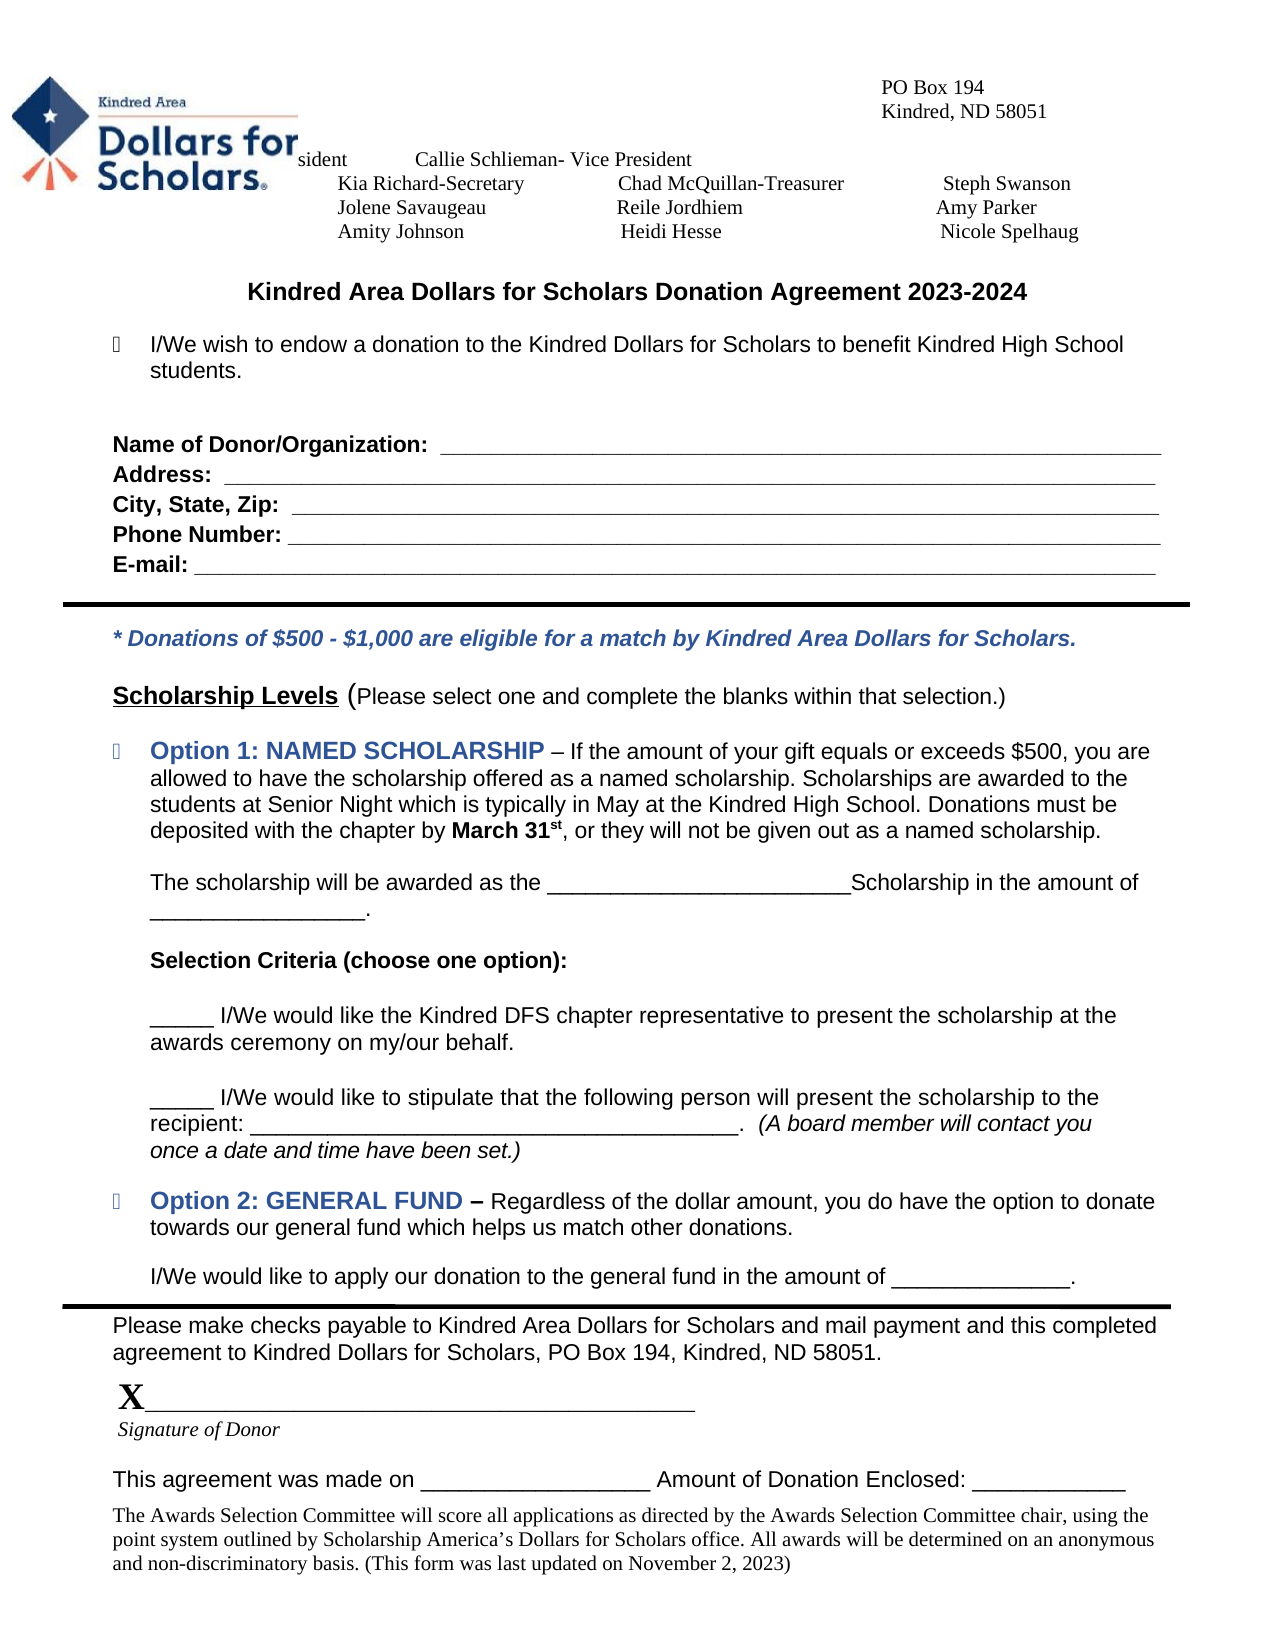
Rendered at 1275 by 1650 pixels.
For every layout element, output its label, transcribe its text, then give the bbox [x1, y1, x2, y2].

text Selection Criteria (choose one option): [150, 947, 1162, 973]
text Kindred Area Dollars for Scholars Donation Agreement 2023-2024 [112, 277, 1162, 306]
list I/We wish to endow a donation to the Kindred Dollars for Scholars to benefit Kindred High School students. [112, 331, 1162, 384]
text Scholarship Levels (Please select one and complete the blanks within that selection.) [112, 677, 1162, 711]
text The scholarship will be awarded as the ________________________Scholarship in the amount of _________________. [150, 869, 1162, 922]
list Option 2: GENERAL FUND – Regardless of the dollar amount, you do have the option to donate towards our general fund which helps us match other donations. [112, 1186, 1162, 1241]
text I/We would like to apply our donation to the general fund in the amount of ______________. [150, 1263, 1162, 1289]
text * Donations of $500 - $1,000 are eligible for a match by Kindred Area Dollars for Scholars. [112, 625, 1162, 652]
text This agreement was made on __________________ Amount of Donation Enclosed: ____________ [112, 1466, 1162, 1493]
text Address: _________________________________________________________________________ City, State, Zip: ____________________________________________________________________ Phone Number: _____________________________________________________________________ E-mail: ____________________________________________________________________________ [112, 461, 1162, 578]
text _____ I/We would like to stipulate that the following person will present the scholarship to the recipient: ______________________________________. (A board member will contact you once a date and time have been set.) [150, 1084, 1117, 1163]
picture [10, 75, 298, 189]
text Please make checks payable to Kindred Area Dollars for Scholars and mail payment and this completed agreement to Kindred Dollars for Scholars, PO Box 194, Kindred, ND 58051. [112, 1312, 1162, 1365]
list Option 1: NAMED SCHOLARSHIP – If the amount of your gift equals or exceeds $500, you are allowed to have the scholarship offered as a named scholarship. Scholarships are awarded to the students at Senior Night which is typically in May at the Kindred High School. Donations must be deposited with the chapter by March 31st, or they will not be given out as a named scholarship. [112, 736, 1162, 844]
text _____ I/We would like the Kindred DFS chapter representative to present the scholarship at the awards ceremony on my/our behalf. [150, 1002, 1117, 1055]
text Name of Donor/Organization: _________________________________________________________ [112, 431, 1162, 457]
